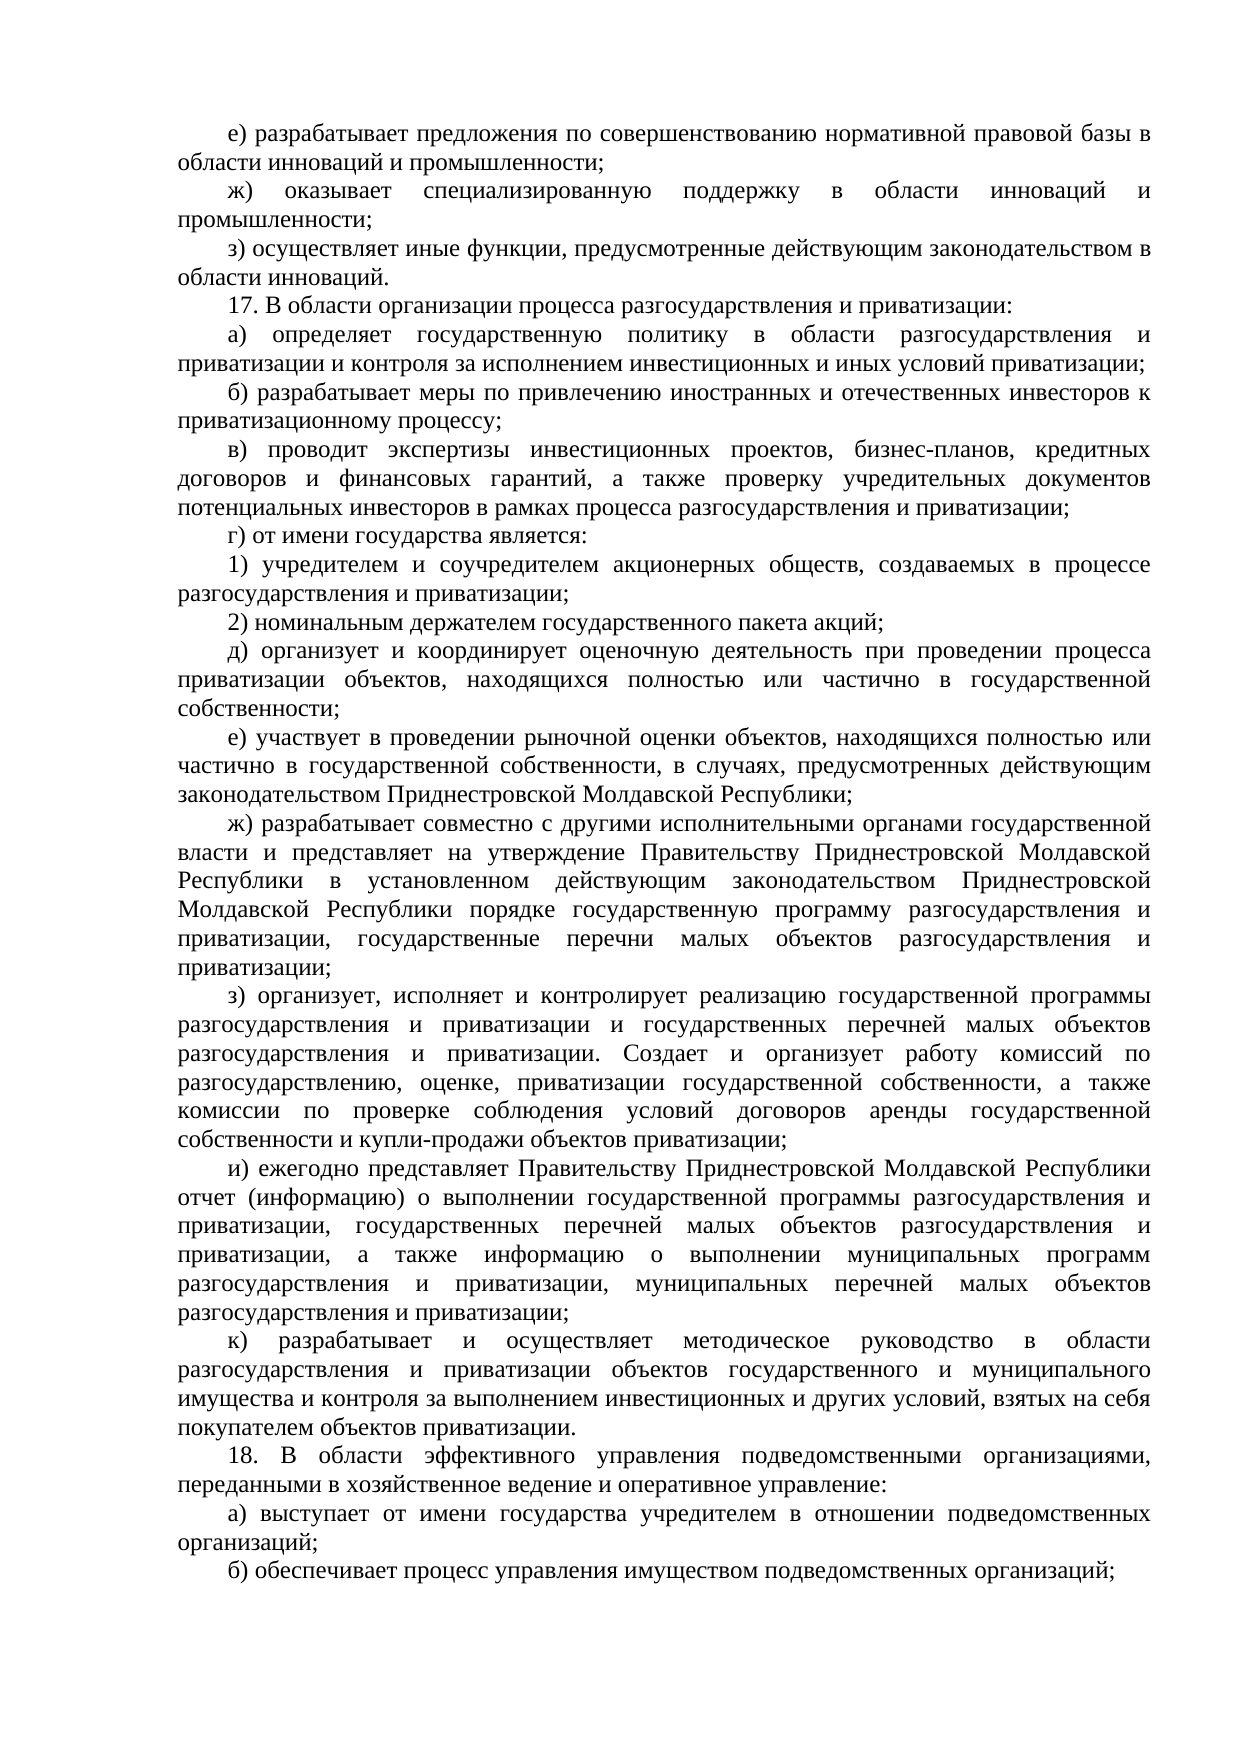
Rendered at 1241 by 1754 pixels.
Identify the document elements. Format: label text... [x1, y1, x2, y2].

text а) выступает от имени государства учредителем в отношении подведомственных организаций; [177, 1498, 1152, 1556]
text е) разрабатывает предложения по совершенствованию нормативной правовой базы в области инноваций и промышленности; [177, 118, 1152, 176]
text 1) учредителем и соучредителем акционерных обществ, создаваемых в процессе разгосударствления и приватизации; [177, 549, 1152, 607]
text з) осуществляет иные функции, предусмотренные действующим законодательством в области инноваций. [177, 233, 1152, 291]
text к) разрабатывает и осуществляет методическое руководство в области разгосударствления и приватизации объектов государственного и муниципального имущества и контроля за выполнением инвестиционных и других условий, взятых на себя покупателем объектов приватизации. [177, 1326, 1152, 1441]
text б) обеспечивает процесс управления имуществом подведомственных организаций; [177, 1556, 1152, 1584]
text ж) разрабатывает совместно с другими исполнительными органами государственной власти и представляет на утверждение Правительству Приднестровской Молдавской Республики в установленном действующим законодательством Приднестровской Молдавской Республики порядке государственную программу разгосударствления и приватизации, государственные перечни малых объектов разгосударствления и приватизации; [177, 808, 1152, 981]
text 2) номинальным держателем государственного пакета акций; [177, 607, 1152, 636]
text д) организует и координирует оценочную деятельность при проведении процесса приватизации объектов, находящихся полностью или частично в государственной собственности; [177, 636, 1152, 722]
text 17. В области организации процесса разгосударствления и приватизации: [177, 291, 1152, 319]
text ж) оказывает специализированную поддержку в области инноваций и промышленности; [177, 176, 1152, 233]
text г) от имени государства является: [177, 521, 1152, 549]
text и) ежегодно представляет Правительству Приднестровской Молдавской Республики отчет (информацию) о выполнении государственной программы разгосударствления и приватизации, государственных перечней малых объектов разгосударствления и приватизации, а также информацию о выполнении муниципальных программ разгосударствления и приватизации, муниципальных перечней малых объектов разгосударствления и приватизации; [177, 1153, 1152, 1326]
text з) организует, исполняет и контролирует реализацию государственной программы разгосударствления и приватизации и государственных перечней малых объектов разгосударствления и приватизации. Создает и организует работу комиссий по разгосударствлению, оценке, приватизации государственной собственности, а также комиссии по проверке соблюдения условий договоров аренды государственной собственности и купли-продажи объектов приватизации; [177, 981, 1152, 1153]
text а) определяет государственную политику в области разгосударствления и приватизации и контроля за исполнением инвестиционных и иных условий приватизации; [177, 319, 1152, 377]
text е) участвует в проведении рыночной оценки объектов, находящихся полностью или частично в государственной собственности, в случаях, предусмотренных действующим законодательством Приднестровской Молдавской Республики; [177, 722, 1152, 808]
text 18. В области эффективного управления подведомственными организациями, переданными в хозяйственное ведение и оперативное управление: [177, 1441, 1152, 1498]
text б) разрабатывает меры по привлечению иностранных и отечественных инвесторов к приватизационному процессу; [177, 377, 1152, 434]
text в) проводит экспертизы инвестиционных проектов, бизнес-планов, кредитных договоров и финансовых гарантий, а также проверку учредительных документов потенциальных инвесторов в рамках процесса разгосударствления и приватизации; [177, 434, 1152, 521]
